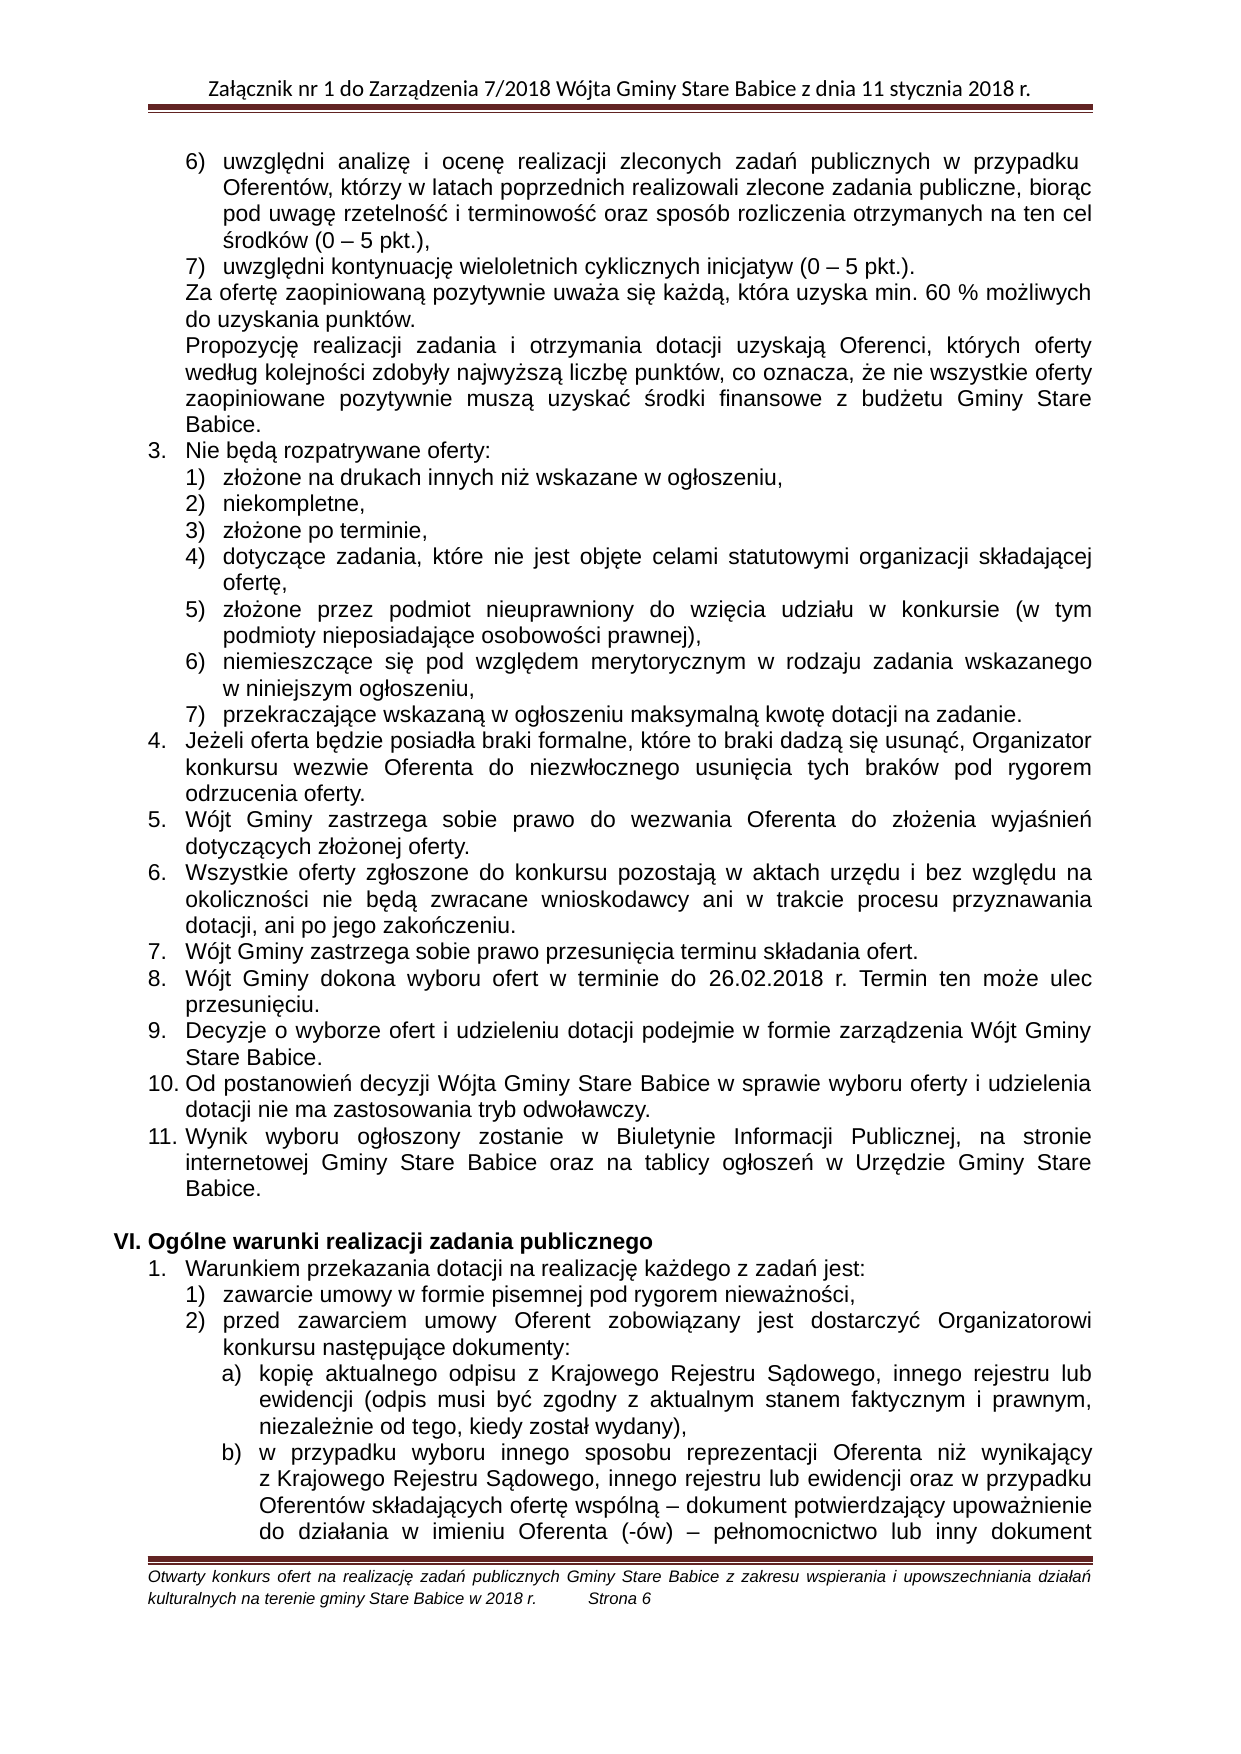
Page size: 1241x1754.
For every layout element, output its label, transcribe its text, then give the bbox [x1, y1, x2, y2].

list niemieszczące się pod względem merytorycznym w rodzaju zadania wskazanego w niniejszym ogłoszeniu, [185, 648, 1093, 701]
list Wynik wyboru ogłoszony zostanie w Biuletynie Informacji Publicznej, na stronie internetowej Gminy Stare Babice oraz na tablicy ogłoszeń w Urzędzie Gminy Stare Babice. [148, 1123, 1093, 1202]
list złożone po terminie, [185, 517, 1093, 543]
list przekraczające wskazaną w ogłoszeniu maksymalną kwotę dotacji na zadanie. [185, 701, 1093, 727]
list Decyzje o wyborze ofert i udzieleniu dotacji podejmie w formie zarządzenia Wójt Gminy Stare Babice. [148, 1017, 1093, 1070]
list złożone przez podmiot nieuprawniony do wzięcia udziału w konkursie (w tym podmioty nieposiadające osobowości prawnej), [185, 596, 1093, 648]
list Wójt Gminy dokona wyboru ofert w terminie do 26.02.2018 r. Termin ten może ulec przesunięciu. [148, 964, 1093, 1017]
list Ogólne warunki realizacji zadania publicznego [148, 1228, 1093, 1254]
list uwzględni analizę i ocenę realizacji zleconych zadań publicznych w przypadku Oferentów, którzy w latach poprzednich realizowali zlecone zadania publiczne, biorąc pod uwagę rzetelność i terminowość oraz sposób rozliczenia otrzymanych na ten cel środków (0 – 5 pkt.), [185, 148, 1093, 253]
list Jeżeli oferta będzie posiadła braki formalne, które to braki dadzą się usunąć, Organizator konkursu wezwie Oferenta do niezwłocznego usunięcia tych braków pod rygorem odrzucenia oferty. [148, 727, 1093, 806]
list przed zawarciem umowy Oferent zobowiązany jest dostarczyć Organizatorowi konkursu następujące dokumenty: [185, 1307, 1093, 1360]
list niekompletne, [185, 490, 1093, 517]
list Wszystkie oferty zgłoszone do konkursu pozostają w aktach urzędu i bez względu na okoliczności nie będą zwracane wnioskodawcy ani w trakcie procesu przyznawania dotacji, ani po jego zakończeniu. [148, 859, 1093, 938]
list kopię aktualnego odpisu z Krajowego Rejestru Sądowego, innego rejestru lub ewidencji (odpis musi być zgodny z aktualnym stanem faktycznym i prawnym, niezależnie od tego, kiedy został wydany), [221, 1360, 1093, 1439]
text Propozycję realizacji zadania i otrzymania dotacji uzyskają Oferenci, których oferty według kolejności zdobyły najwyższą liczbę punktów, co oznacza, że nie wszystkie oferty zaopiniowane pozytywnie muszą uzyskać środki finansowe z budżetu Gminy Stare Babice. [185, 332, 1093, 437]
text Za ofertę zaopiniowaną pozytywnie uważa się każdą, która uzyska min. 60 % możliwych do uzyskania punktów. [185, 279, 1093, 332]
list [221, 1439, 1093, 1544]
list uwzględni kontynuację wieloletnich cyklicznych inicjatyw (0 – 5 pkt.). [185, 253, 1093, 279]
list Od postanowień decyzji Wójta Gminy Stare Babice w sprawie wyboru oferty i udzielenia dotacji nie ma zastosowania tryb odwoławczy. [148, 1070, 1093, 1123]
list Nie będą rozpatrywane oferty: [148, 437, 1093, 464]
list dotyczące zadania, które nie jest objęte celami statutowymi organizacji składającej ofertę, [185, 543, 1093, 596]
list Wójt Gminy zastrzega sobie prawo do wezwania Oferenta do złożenia wyjaśnień dotyczących złożonej oferty. [148, 806, 1093, 859]
list Wójt Gminy zastrzega sobie prawo przesunięcia terminu składania ofert. [148, 938, 1093, 964]
list Warunkiem przekazania dotacji na realizację każdego z zadań jest: [148, 1254, 1093, 1281]
list zawarcie umowy w formie pisemnej pod rygorem nieważności, [185, 1281, 1093, 1307]
list złożone na drukach innych niż wskazane w ogłoszeniu, [185, 464, 1093, 490]
